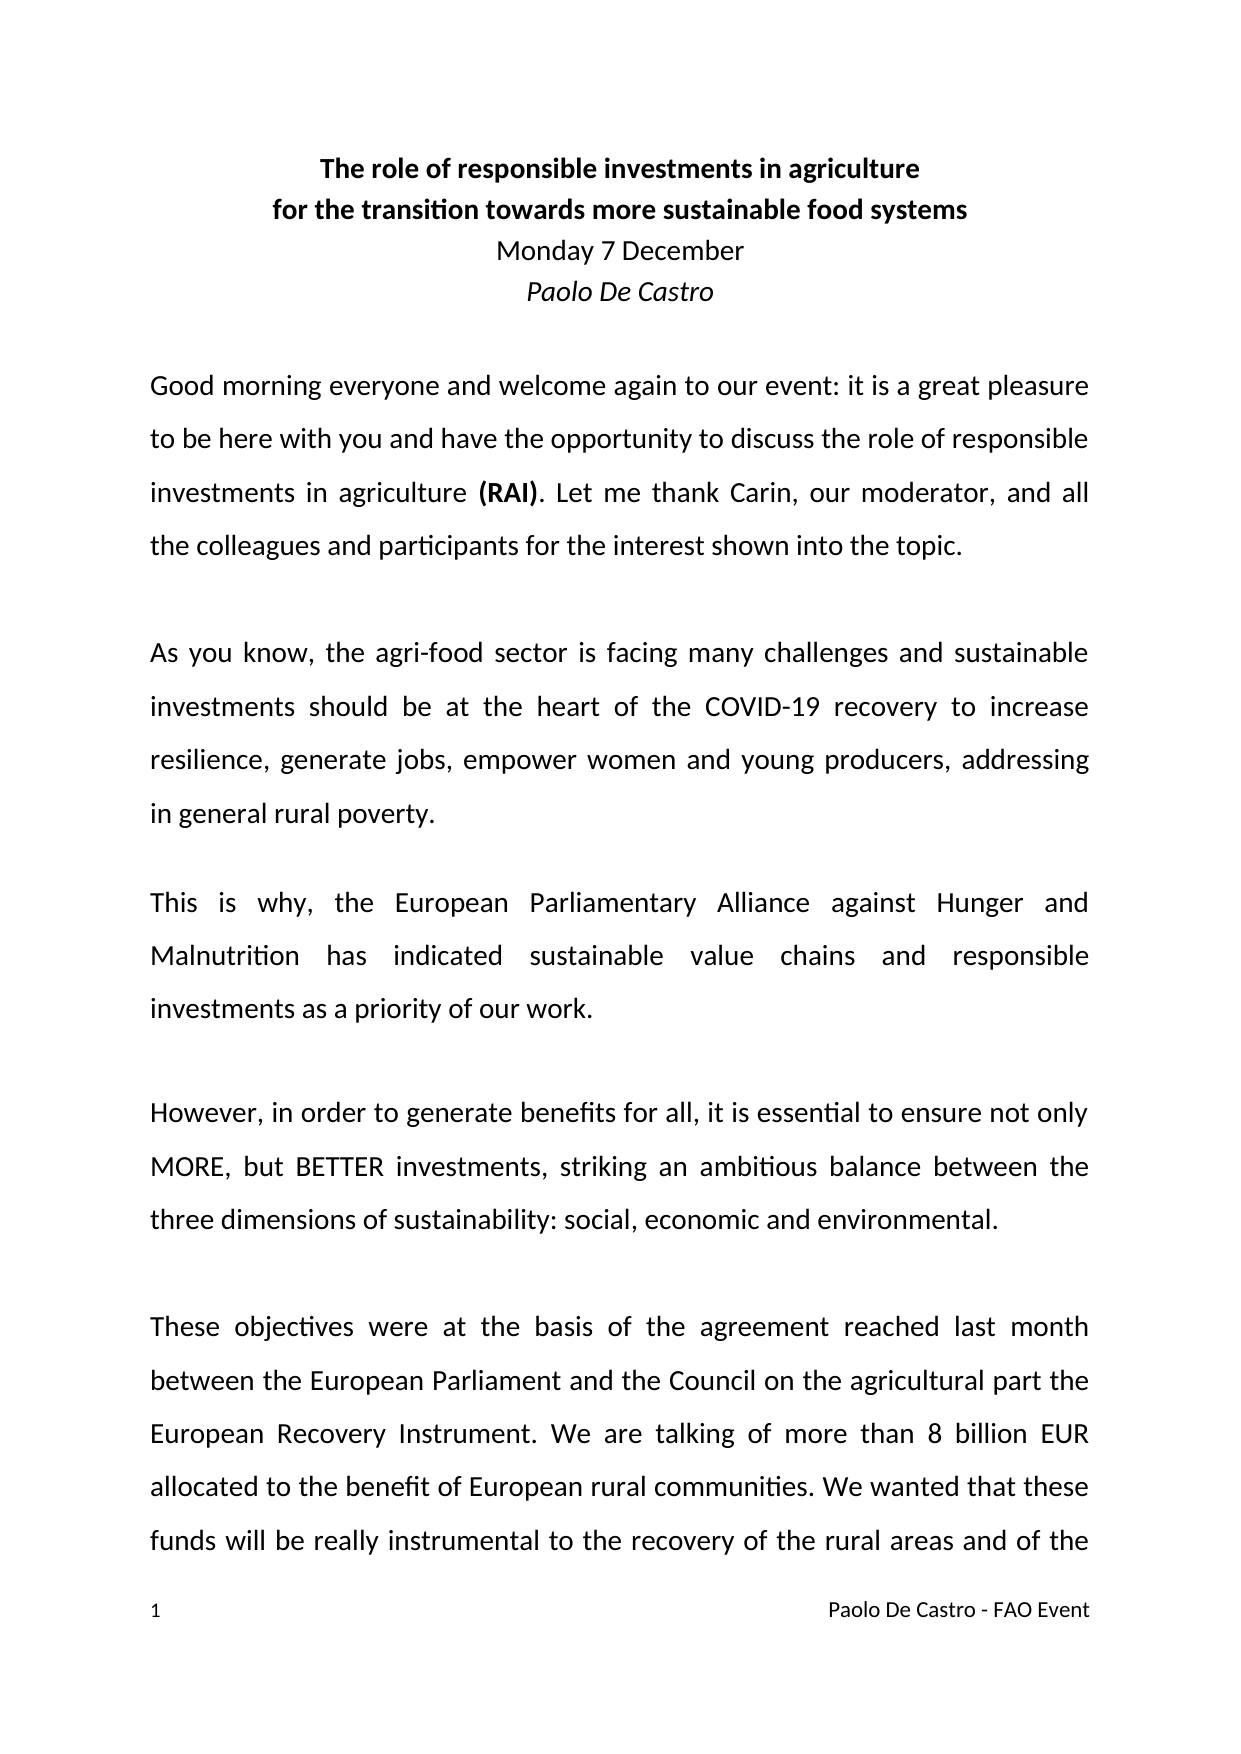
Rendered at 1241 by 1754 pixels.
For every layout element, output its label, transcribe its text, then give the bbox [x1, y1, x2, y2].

text Good morning everyone and welcome again to our event: it is a great pleasure to be here with you and have the opportunity to discuss the role of responsible investments in agriculture (RAI). Let me thank Carin, our moderator, and all the colleagues and participants for the interest shown into the topic. [150, 367, 1090, 563]
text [150, 1308, 1090, 1557]
text As you know, the agri-food sector is facing many challenges and sustainable investments should be at the heart of the COVID-19 recovery to increase resilience, generate jobs, empower women and young producers, addressing in general rural poverty. [150, 634, 1090, 830]
text This is why, the European Parliamentary Alliance against Hunger and Malnutrition has indicated sustainable value chains and responsible investments as a priority of our work. [150, 884, 1090, 1026]
text Paolo De Castro [150, 273, 1090, 308]
text However, in order to generate benefits for all, it is essential to ensure not only MORE, but BETTER investments, striking an ambitious balance between the three dimensions of sustainability: social, economic and environmental. [150, 1094, 1090, 1237]
text The role of responsible investments in agriculture [150, 150, 1090, 186]
text Monday 7 December [150, 232, 1090, 267]
text for the transition towards more sustainable food systems [150, 191, 1090, 227]
